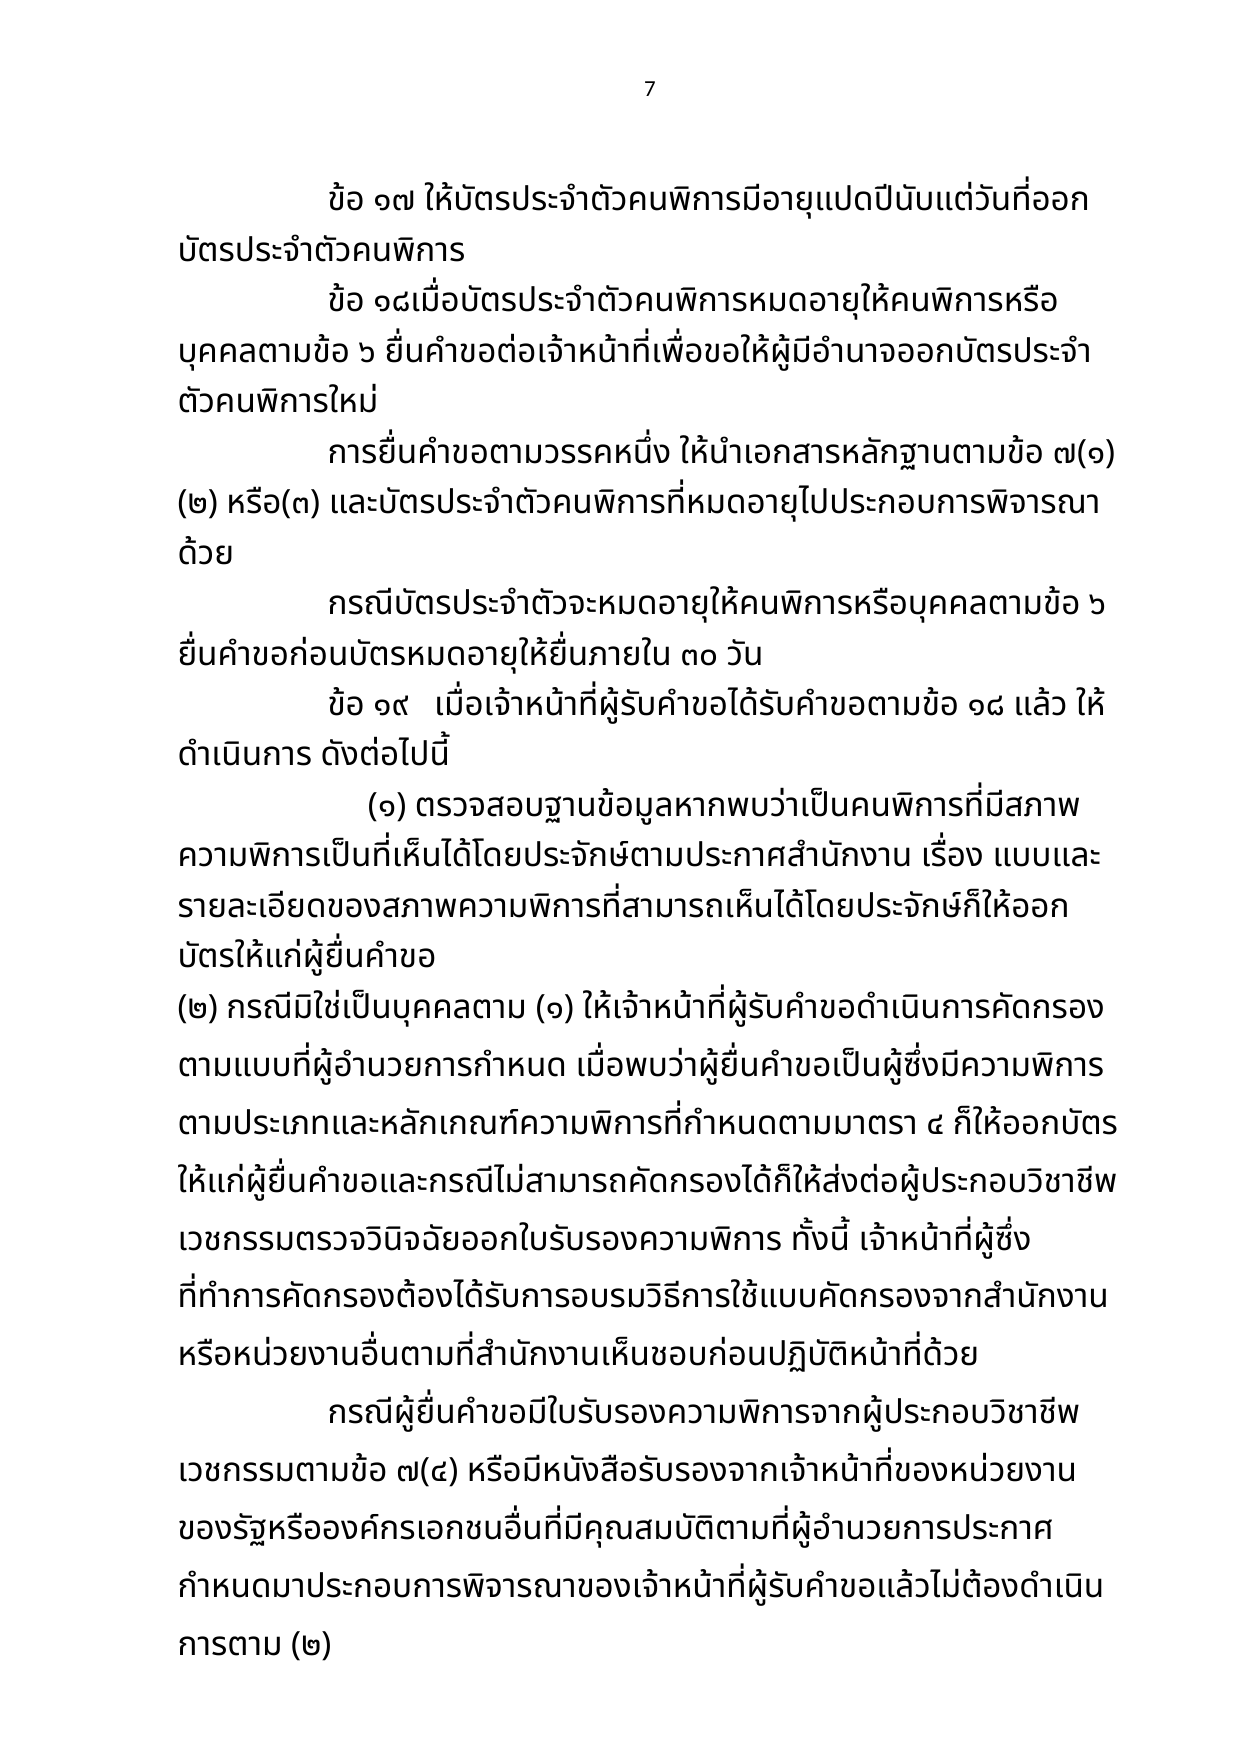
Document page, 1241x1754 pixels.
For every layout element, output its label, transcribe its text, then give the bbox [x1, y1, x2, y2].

text (๒) กรณีมิใช่เป็นบุคคลตาม (๑) ให้เจ้าหน้าที่ผู้รับคำขอดำเนินการคัดกรองตามแบบที่ผู้อำนวยการกำหนด เมื่อพบว่าผู้ยื่นคำขอเป็นผู้ซึ่งมีความพิการตามประเภทและหลักเกณฑ์ความพิการที่กำหนดตามมาตรา ๔ ก็ให้ออกบัตรให้แก่ผู้ยื่นคำขอและกรณีไม่สามารถคัดกรองได้ก็ให้ส่งต่อผู้ประกอบวิชาชีพเวชกรรมตรวจวินิจฉัยออกใบรับรองความพิการ ทั้งนี้ เจ้าหน้าที่ผู้ซึ่งที่ทำการคัดกรองต้องได้รับการอบรมวิธีการใช้แบบคัดกรองจากสำนักงานหรือหน่วยงานอื่นตามที่สำนักงานเห็นชอบก่อนปฏิบัติหน้าที่ด้วย [177, 983, 1122, 1381]
text (๑) ตรวจสอบฐานข้อมูลหากพบว่าเป็นคนพิการที่มีสภาพความพิการเป็นที่เห็นได้โดยประจักษ์ตามประกาศสำนักงาน เรื่อง แบบและรายละเอียดของสภาพความพิการที่สามารถเห็นได้โดยประจักษ์ก็ให้ออกบัตรให้แก่ผู้ยื่นคำขอ [177, 781, 1122, 983]
text กรณีบัตรประจำตัวจะหมดอายุให้คนพิการหรือบุคคลตามข้อ ๖ ยื่นคำขอก่อนบัตรหมดอายุให้ยื่นภายใน ๓๐ วัน [177, 579, 1122, 680]
text ข้อ ๑๗ ให้บัตรประจำตัวคนพิการมีอายุแปดปีนับแต่วันที่ออกบัตรประจำตัวคนพิการ [177, 175, 1122, 276]
text ข้อ ๑๘เมื่อบัตรประจำตัวคนพิการหมดอายุให้คนพิการหรือบุคคลตามข้อ ๖ ยื่นคำขอต่อเจ้าหน้าที่เพื่อขอให้ผู้มีอำนาจออกบัตรประจำตัวคนพิการใหม่ [177, 276, 1122, 427]
text การยื่นคำขอตามวรรคหนึ่ง ให้นำเอกสารหลักฐานตามข้อ ๗(๑)(๒) หรือ(๓) และบัตรประจำตัวคนพิการที่หมดอายุไปประกอบการพิจารณาด้วย [177, 427, 1122, 579]
text ข้อ ๑๙ เมื่อเจ้าหน้าที่ผู้รับคำขอได้รับคำขอตามข้อ ๑๘ แล้ว ให้ดำเนินการ ดังต่อไปนี้ [177, 680, 1122, 781]
text กรณีผู้ยื่นคำขอมีใบรับรองความพิการจากผู้ประกอบวิชาชีพเวชกรรมตามข้อ ๗(๔) หรือมีหนังสือรับรองจากเจ้าหน้าที่ของหน่วยงานของรัฐหรือองค์กรเอกชนอื่นที่มีคุณสมบัติตามที่ผู้อำนวยการประกาศกำหนดมาประกอบการพิจารณาของเจ้าหน้าที่ผู้รับคำขอแล้วไม่ต้องดำเนินการตาม (๒) [177, 1388, 1122, 1671]
